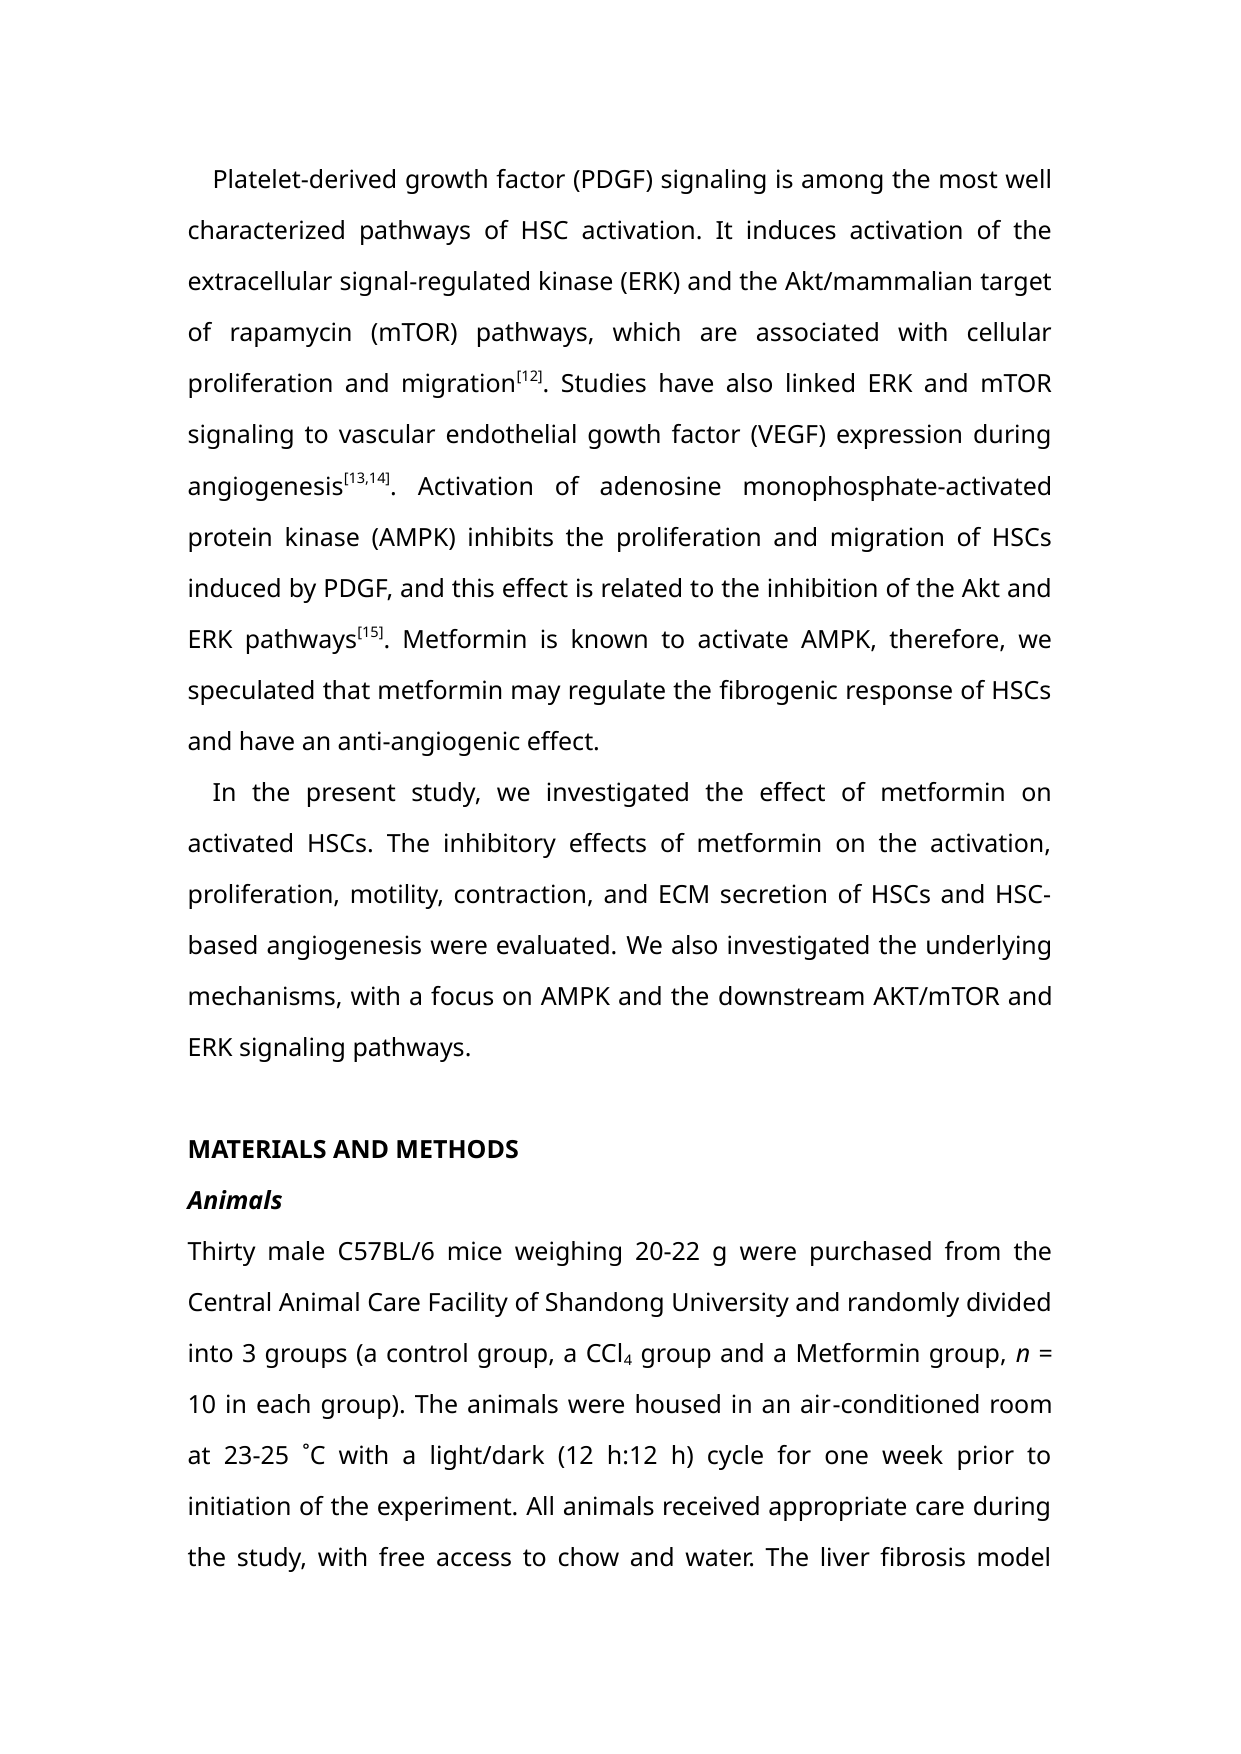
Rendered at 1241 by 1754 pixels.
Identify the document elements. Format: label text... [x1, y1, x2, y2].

text Animals [187, 1183, 1053, 1217]
text Platelet-derived growth factor (PDGF) signaling is among the most well characterized pathways of HSC activation. It induces activation of the extracellular signal-regulated kinase (ERK) and the Akt/mammalian target of rapamycin (mTOR) pathways, which are associated with cellular proliferation and migration[12]. Studies have also linked ERK and mTOR signaling to vascular endothelial gowth factor (VEGF) expression during angiogenesis[13,14]. Activation of adenosine monophosphate-activated protein kinase (AMPK) inhibits the proliferation and migration of HSCs induced by PDGF, and this effect is related to the inhibition of the Akt and ERK pathways[15]. Metformin is known to activate AMPK, therefore, we speculated that metformin may regulate the fibrogenic response of HSCs and have an anti-angiogenic effect. [187, 162, 1053, 757]
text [187, 1234, 1053, 1574]
text MATERIALS AND METHODS [187, 1132, 1053, 1166]
text In the present study, we investigated the effect of metformin on activated HSCs. The inhibitory effects of metformin on the activation, proliferation, motility, contraction, and ECM secretion of HSCs and HSC-based angiogenesis were evaluated. We also investigated the underlying mechanisms, with a focus on AMPK and the downstream AKT/mTOR and ERK signaling pathways. [187, 774, 1053, 1064]
